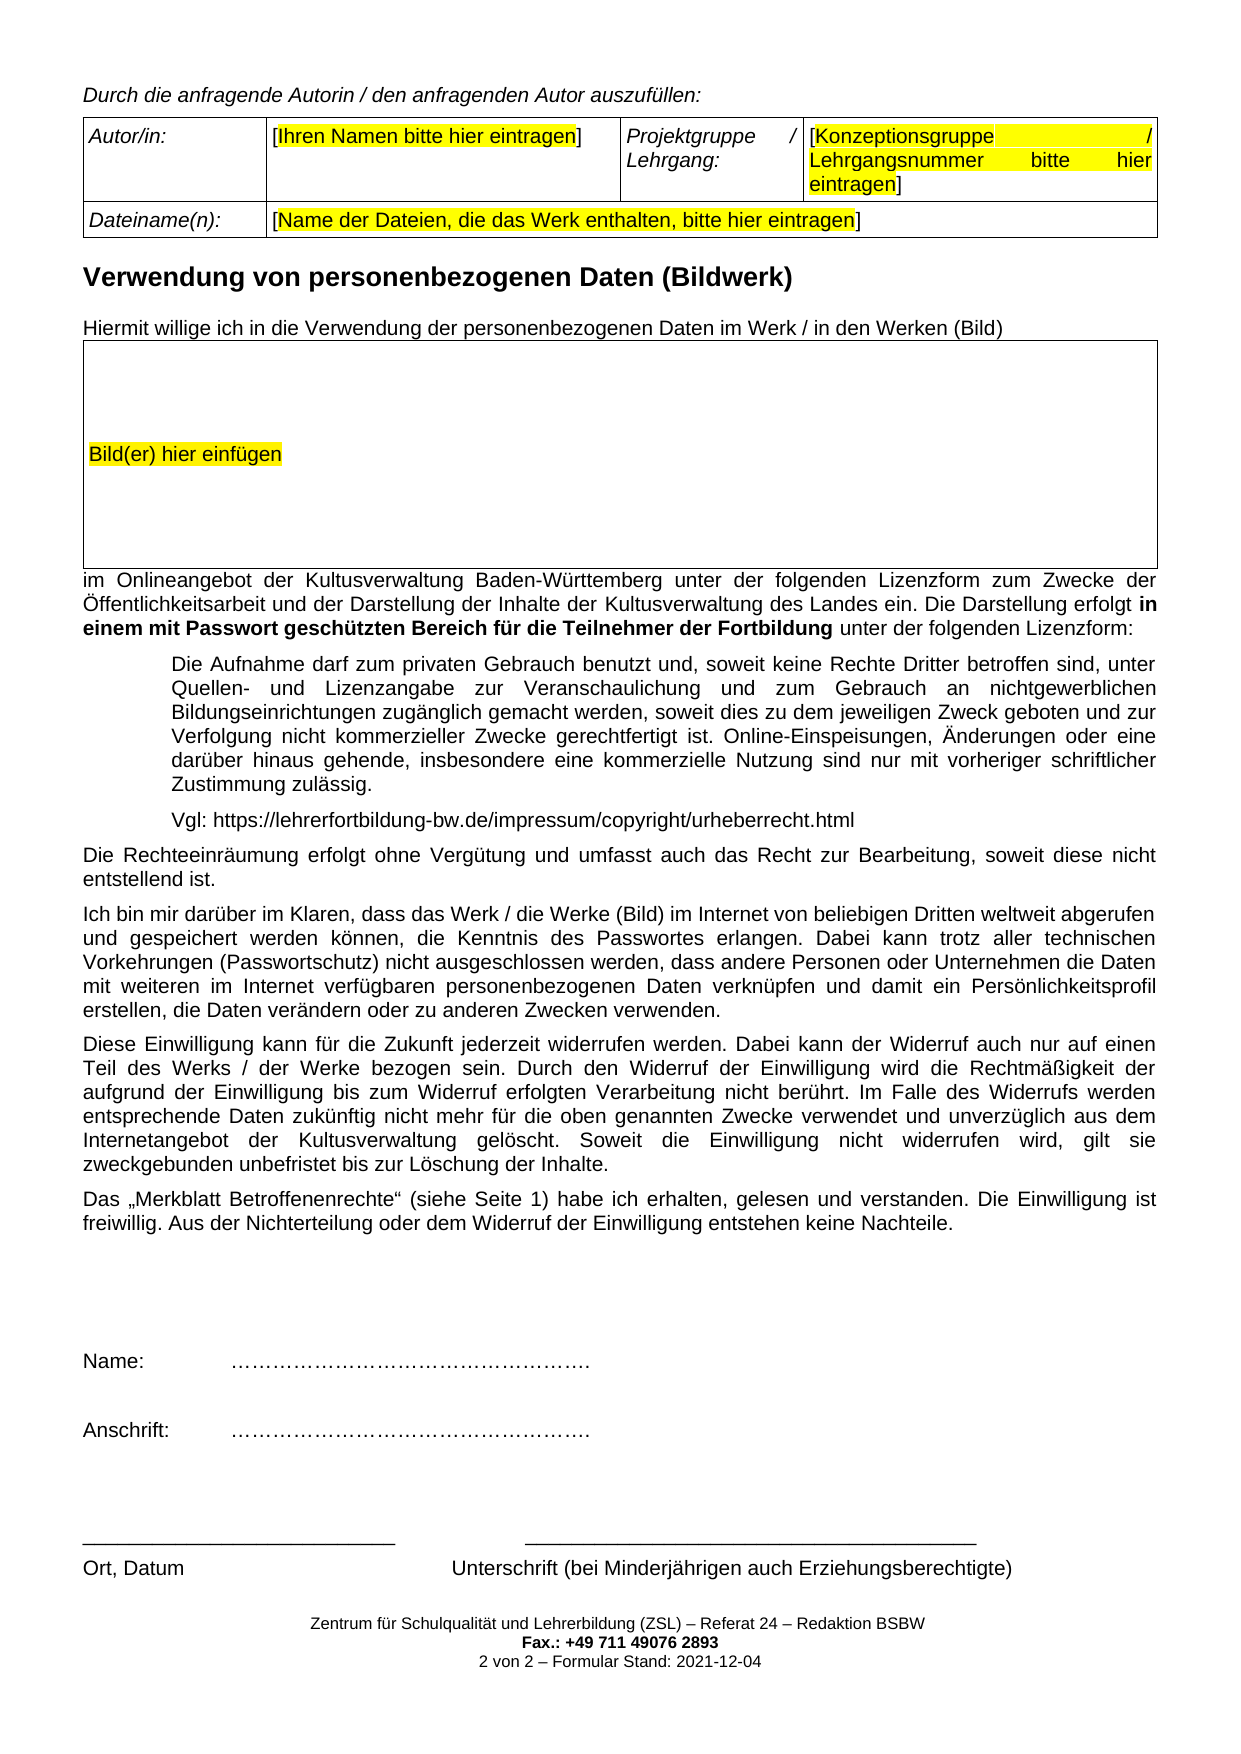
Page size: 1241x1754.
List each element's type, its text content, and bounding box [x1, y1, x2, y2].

table_header Bild(er) hier einfügen [84, 341, 1157, 568]
text Diese Einwilligung kann für die Zukunft jederzeit widerrufen werden. Dabei kann der Widerruf auch nur auf einen Teil des Werks / der Werke bezogen sein. Durch den Widerruf der Einwilligung wird die Rechtmäßigkeit der aufgrund der Einwilligung bis zum Widerruf erfolgten Verarbeitung nicht berührt. Im Falle des Widerrufs werden entsprechende Daten zukünftig nicht mehr für die oben genannten Zwecke verwendet und unverzüglich aus dem Internetangebot der Kultusverwaltung gelöscht. Soweit die Einwilligung nicht widerrufen wird, gilt sie zweckgebunden unbefristet bis zur Löschung der Inhalte. [83, 1032, 1157, 1176]
text Die Aufnahme darf zum privaten Gebrauch benutzt und, soweit keine Rechte Dritter betroffen sind, unter Quellen- und Lizenzangabe zur Veranschaulichung und zum Gebrauch an nichtgewerblichen Bildungseinrichtungen zugänglich gemacht werden, soweit dies zu dem jeweiligen Zweck geboten und zur Verfolgung nicht kommerzieller Zwecke gerechtfertigt ist. Online-Einspeisungen, Änderungen oder eine darüber hinaus gehende, insbesondere eine kommerzielle Nutzung sind nur mit vorheriger schriftlicher Zustimmung zulässig. [171, 652, 1157, 796]
text Das „Merkblatt Betroffenenrechte“ (siehe Seite 1) habe ich erhalten, gelesen und verstanden. Die Einwilligung ist freiwillig. Aus der Nichterteilung oder dem Widerruf der Einwilligung entstehen keine Nachteile. [83, 1186, 1157, 1234]
text Ort, Datum Unterschrift (bei Minderjährigen auch Erziehungsberechtigte) [83, 1556, 1157, 1580]
table_cell Dateiname(n): [84, 202, 266, 237]
text Die Rechteeinräumung erfolgt ohne Vergütung und umfasst auch das Recht zur Bearbeitung, soweit diese nicht entstellend ist. [83, 843, 1157, 891]
subtitle Verwendung von personenbezogenen Daten (Bildwerk) [83, 261, 1157, 292]
text Hiermit willige ich in die Verwendung der personenbezogenen Daten im Werk / in den Werken (Bild) [83, 316, 1157, 340]
text Durch die anfragende Autorin / den anfragenden Autor auszufüllen: [83, 83, 1157, 107]
text ___________________________ _______________________________________ [83, 1522, 1157, 1546]
table_header Projektgruppe / Lehrgang: [621, 118, 803, 201]
table_cell [Name der Dateien, die das Werk enthalten, bitte hier eintragen] [267, 202, 1157, 237]
table_header Autor/in: [84, 118, 266, 201]
text Anschrift: ……………………………………………. [83, 1418, 1157, 1442]
text im Onlineangebot der Kultusverwaltung Baden-Württemberg unter der folgenden Lizenzform zum Zwecke der Öffentlichkeitsarbeit und der Darstellung der Inhalte der Kultusverwaltung des Landes ein. Die Darstellung erfolgt in einem mit Passwort geschützten Bereich für die Teilnehmer der Fortbildung unter der folgenden Lizenzform: [83, 569, 1157, 640]
text Ich bin mir darüber im Klaren, dass das Werk / die Werke (Bild) im Internet von beliebigen Dritten weltweit abgerufen und gespeichert werden können, die Kenntnis des Passwortes erlangen. Dabei kann trotz aller technischen Vorkehrungen (Passwortschutz) nicht ausgeschlossen werden, dass andere Personen oder Unternehmen die Daten mit weiteren im Internet verfügbaren personenbezogenen Daten verknüpfen und damit ein Persönlichkeitsprofil erstellen, die Daten verändern oder zu anderen Zwecken verwenden. [83, 902, 1157, 1021]
table_header [Konzeptionsgruppe / Lehrgangsnummer bitte hier eintragen] [804, 118, 1157, 201]
text Vgl: https://lehrerfortbildung-bw.de/impressum/copyright/urheberrecht.html [171, 807, 1157, 831]
text Name: ……………………………………………. [83, 1349, 1157, 1373]
table_header [Ihren Namen bitte hier eintragen] [267, 118, 620, 201]
